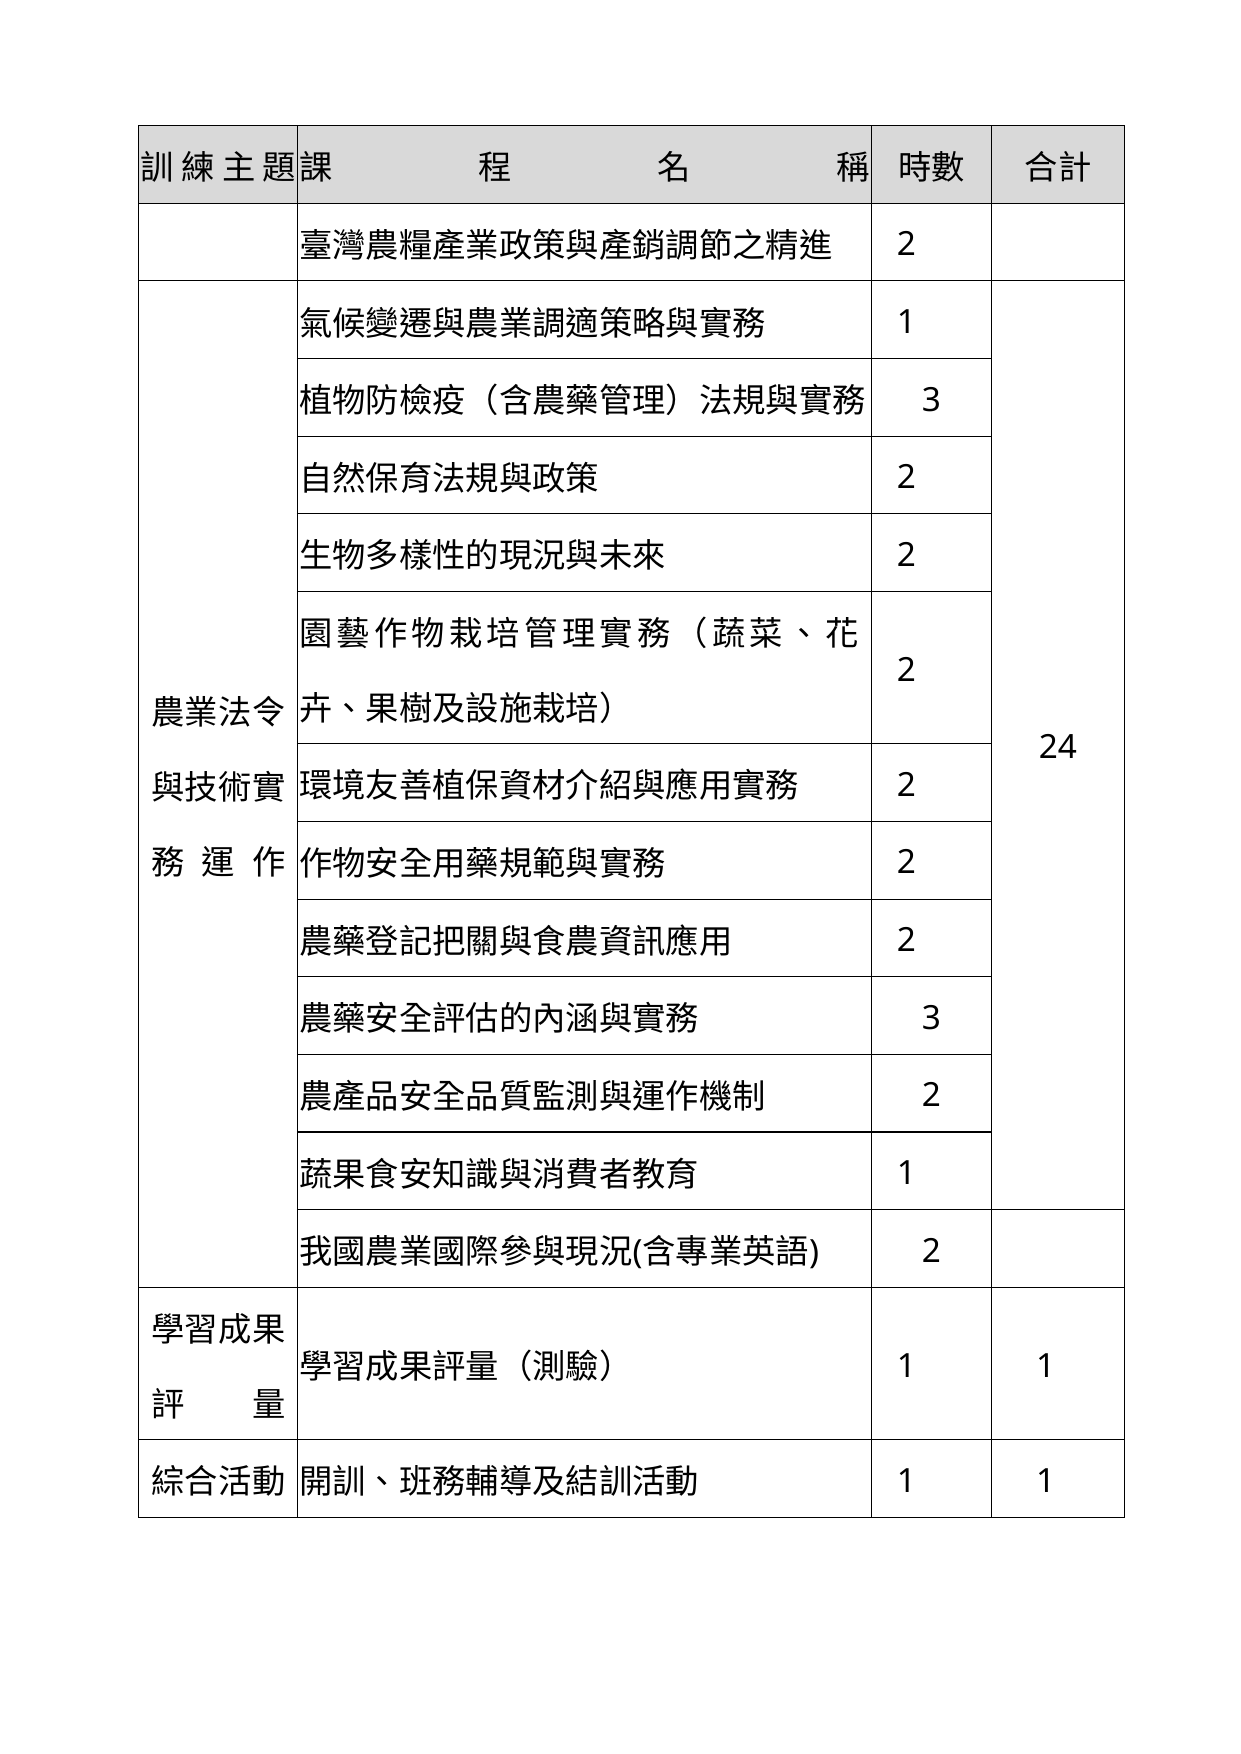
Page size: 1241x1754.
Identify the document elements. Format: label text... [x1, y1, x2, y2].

table_header 課程名稱 [298, 126, 871, 203]
table_cell 1 [992, 1440, 1124, 1517]
table_cell 2 [872, 900, 991, 976]
table_cell 我國農業國際參與現況(含專業英語) [298, 1210, 871, 1287]
table_cell 農業法令與技術實務運作 [139, 281, 297, 1287]
table_cell 環境友善植保資材介紹與應用實務 [298, 744, 871, 821]
table_cell 2 [872, 1055, 991, 1131]
table_header 訓練主題 [139, 126, 297, 203]
table_cell [992, 1210, 1124, 1287]
table_cell 農藥安全評估的內涵與實務 [298, 977, 871, 1054]
table_cell 學習成果評量（測驗） [298, 1288, 871, 1439]
table_cell 園藝作物栽培管理實務（蔬菜、花卉、果樹及設施栽培） [298, 592, 871, 743]
table_cell 1 [992, 1288, 1124, 1439]
table_cell 1 [872, 1440, 991, 1517]
table_cell 生物多樣性的現況與未來 [298, 514, 871, 591]
table_cell 2 [872, 514, 991, 591]
table_cell 綜合活動 [139, 1440, 297, 1517]
table_cell 3 [872, 977, 991, 1054]
table_cell 2 [872, 592, 991, 743]
table_cell 2 [872, 744, 991, 821]
table_cell 臺灣農糧產業政策與產銷調節之精進 [298, 204, 871, 280]
table_cell 1 [872, 1133, 991, 1209]
table_cell 蔬果食安知識與消費者教育 [298, 1133, 871, 1209]
table_header 時數 [872, 126, 991, 203]
table_cell 農產品安全品質監測與運作機制 [298, 1055, 871, 1131]
table_cell 植物防檢疫（含農藥管理）法規與實務 [298, 359, 871, 436]
table_cell 2 [872, 204, 991, 280]
table_cell 開訓、班務輔導及結訓活動 [298, 1440, 871, 1517]
table_cell 氣候變遷與農業調適策略與實務 [298, 281, 871, 358]
table_cell 2 [872, 437, 991, 513]
table_cell 作物安全用藥規範與實務 [298, 822, 871, 898]
table_cell 2 [872, 1210, 991, 1287]
table_cell 3 [872, 359, 991, 436]
table_cell 學習成果評量 [139, 1288, 297, 1439]
table_cell 1 [872, 1288, 991, 1439]
table_cell 自然保育法規與政策 [298, 437, 871, 513]
table_cell 24 [992, 281, 1124, 1209]
table_cell 1 [872, 281, 991, 358]
table_cell 2 [872, 822, 991, 898]
table_header 合計 [992, 126, 1124, 203]
table_cell 農藥登記把關與食農資訊應用 [298, 900, 871, 976]
